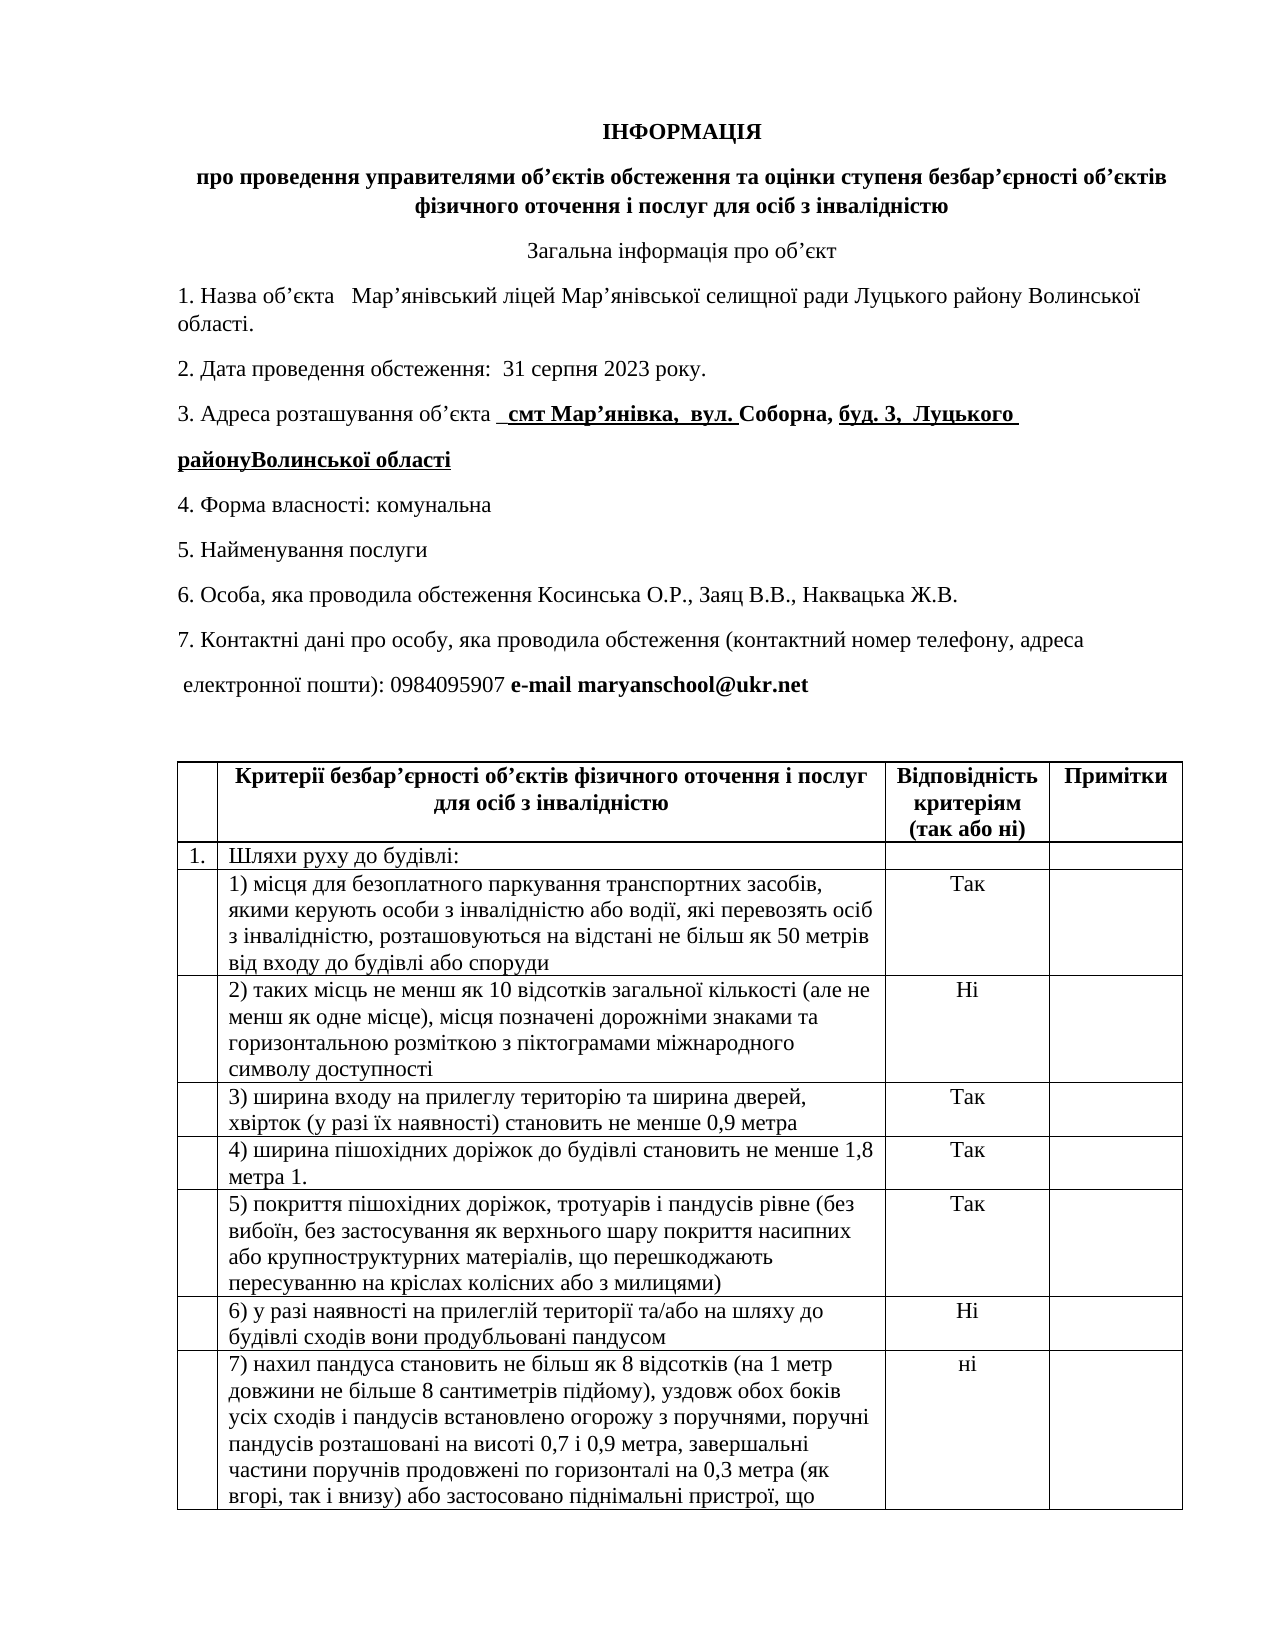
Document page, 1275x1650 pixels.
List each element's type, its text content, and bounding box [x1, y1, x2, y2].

table_cell [1050, 976, 1182, 1082]
table_header Примітки [1050, 763, 1182, 841]
text про проведення управителями об’єктів обстеження та оцінки ступеня безбар’єрності об’єктів фізичного оточення і послуг для осіб з інвалідністю [177, 163, 1186, 218]
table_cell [218, 1351, 885, 1509]
text електронної пошти): 0984095907 e-mail maryanschool@ukr.net [177, 671, 1186, 697]
table_cell Ні [886, 1297, 1049, 1349]
table_cell [1050, 1351, 1182, 1509]
text 3. Адреса розташування об’єкта _смт Мар’янівка, вул. Соборна, буд. 3, Луцького [177, 401, 1186, 427]
text 1. Назва об’єкта Мар’янівський ліцей Мар’янівської селищної ради Луцького району Волинської області. [177, 282, 1186, 337]
table_cell [1050, 1190, 1182, 1296]
table_cell 2) таких місць не менш як 10 відсотків загальної кількості (але не менш як одне місце), місця позначені дорожніми знаками та горизонтальною розміткою з піктограмами міжнародного символу доступності [218, 976, 885, 1082]
text 7. Контактні дані про особу, яка проводила обстеження (контактний номер телефону, адреса [177, 626, 1186, 652]
table_cell [178, 1351, 217, 1509]
table_header [178, 763, 217, 841]
text районуВолинської області [177, 446, 1186, 472]
text ІНФОРМАЦІЯ [177, 118, 1186, 144]
table_cell [178, 870, 217, 975]
table_cell ні [886, 1351, 1049, 1509]
table_cell [178, 976, 217, 1082]
table_cell Так [886, 1137, 1049, 1189]
table_cell [178, 1137, 217, 1189]
table_cell Так [886, 1083, 1049, 1136]
text 5. Найменування послуги [177, 536, 1186, 562]
table_header Відповідність критеріям (так або ні) [886, 763, 1049, 841]
text 2. Дата проведення обстеження: 31 серпня 2023 року. [177, 355, 1186, 382]
table_cell 4) ширина пішохідних доріжок до будівлі становить не менше 1,8 метра 1. [218, 1137, 885, 1189]
table_cell Так [886, 1190, 1049, 1296]
text Загальна інформація про об’єкт [177, 237, 1186, 263]
text 6. Особа, яка проводила обстеження Косинська О.Р., Заяц В.В., Наквацька Ж.В. [177, 581, 1186, 607]
table_cell 5) покриття пішохідних доріжок, тротуарів і пандусів рівне (без вибоїн, без застосування як верхнього шару покриття насипних або крупноструктурних матеріалів, що перешкоджають пересуванню на кріслах колісних або з милицями) [218, 1190, 885, 1296]
table_cell 1) місця для безоплатного паркування транспортних засобів, якими керують особи з інвалідністю або водії, які перевозять осіб з інвалідністю, розташовуються на відстані не більш як 50 метрів від входу до будівлі або споруди [218, 870, 885, 975]
text 4. Форма власності: комунальна [177, 491, 1186, 517]
table_cell Шляхи руху до будівлі: [218, 843, 885, 869]
table_cell 1. [178, 843, 217, 869]
table_cell [1050, 1297, 1182, 1349]
table_cell Так [886, 870, 1049, 975]
table_cell Ні [886, 976, 1049, 1082]
table_cell 6) у разі наявності на прилеглій території та/або на шляху до будівлі сходів вони продубльовані пандусом [218, 1297, 885, 1349]
table_cell [1050, 870, 1182, 975]
table_cell [1050, 843, 1182, 869]
table_cell 3) ширина входу на прилеглу територію та ширина дверей, хвірток (у разі їх наявності) становить не менше 0,9 метра [218, 1083, 885, 1136]
table_cell [1050, 1137, 1182, 1189]
table_cell [178, 1190, 217, 1296]
table_header Критерії безбар’єрності об’єктів фізичного оточення і послуг для осіб з інвалідністю [218, 763, 885, 841]
table_cell [1050, 1083, 1182, 1136]
table_cell [178, 1083, 217, 1136]
table_cell [178, 1297, 217, 1349]
table_cell [886, 843, 1049, 869]
